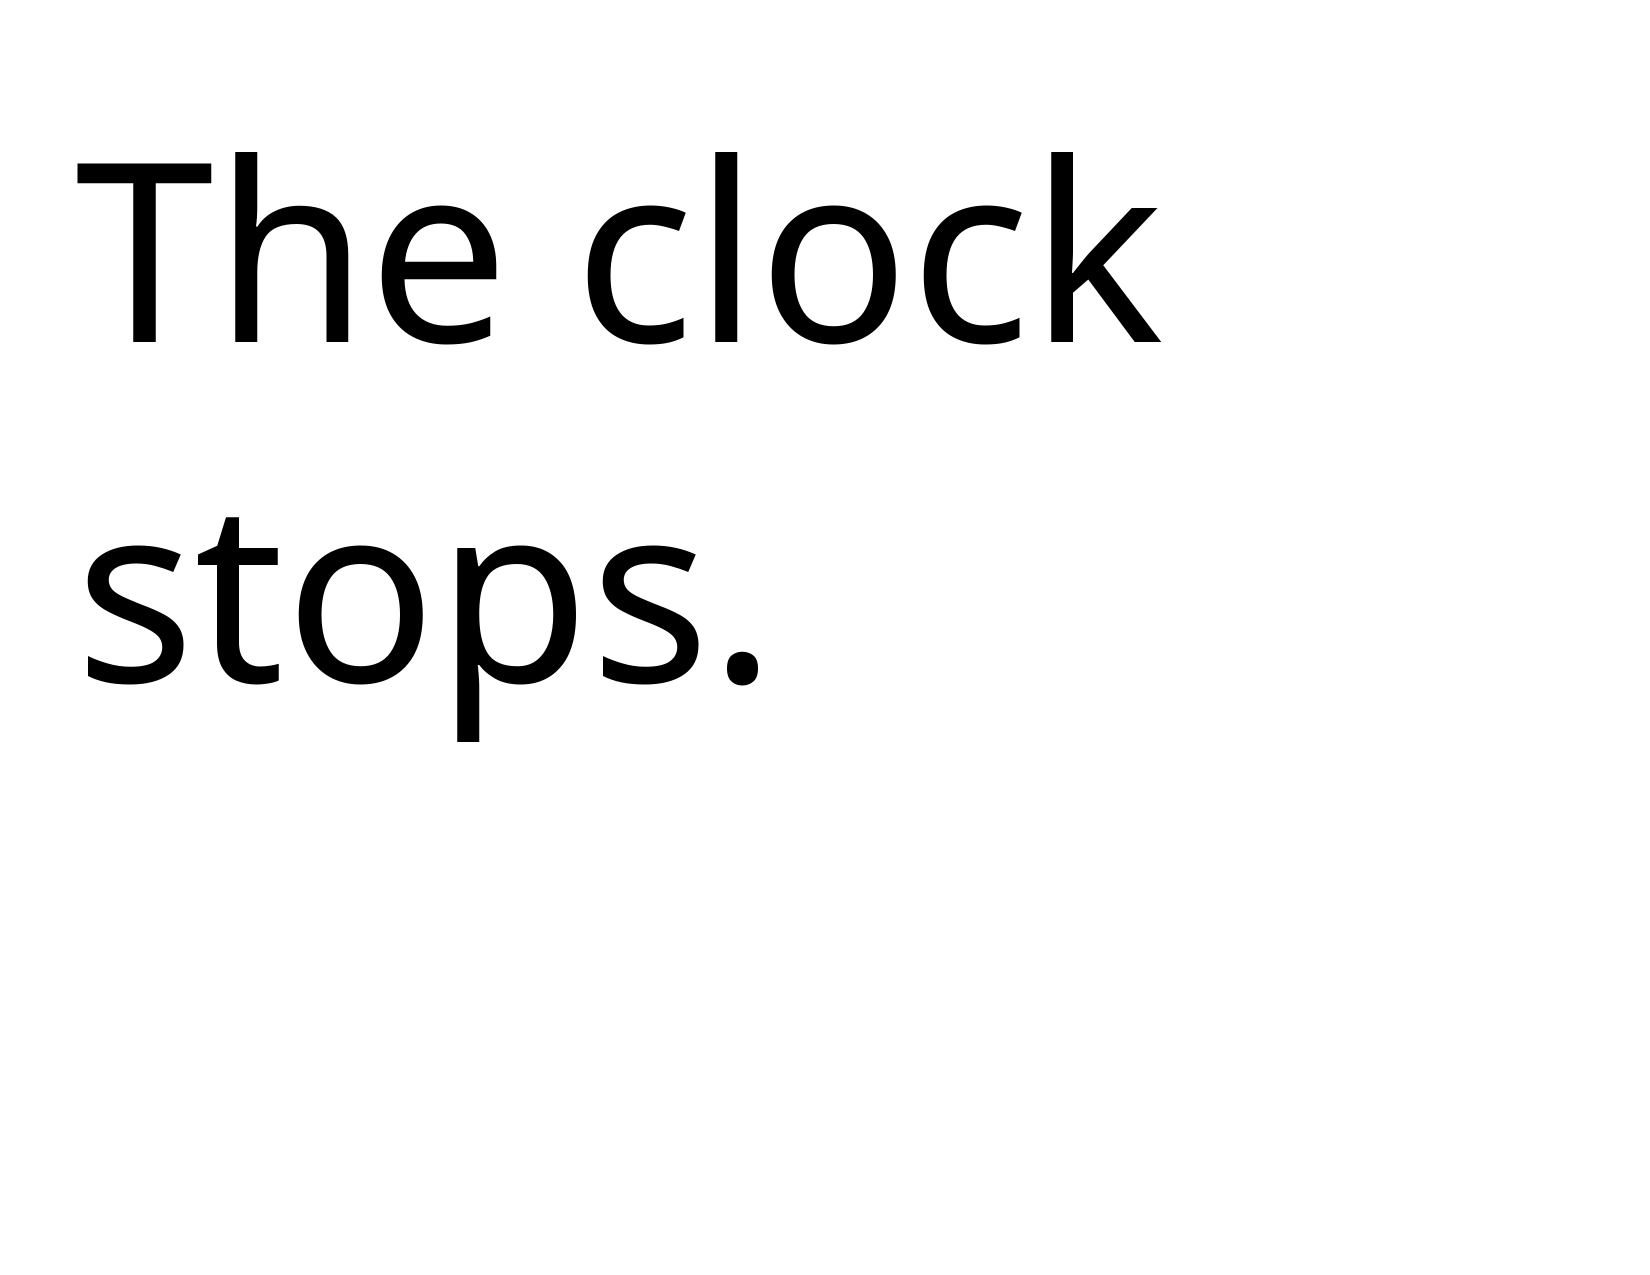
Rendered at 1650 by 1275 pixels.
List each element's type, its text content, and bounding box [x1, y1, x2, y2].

text The clock stops. [75, 75, 1575, 756]
